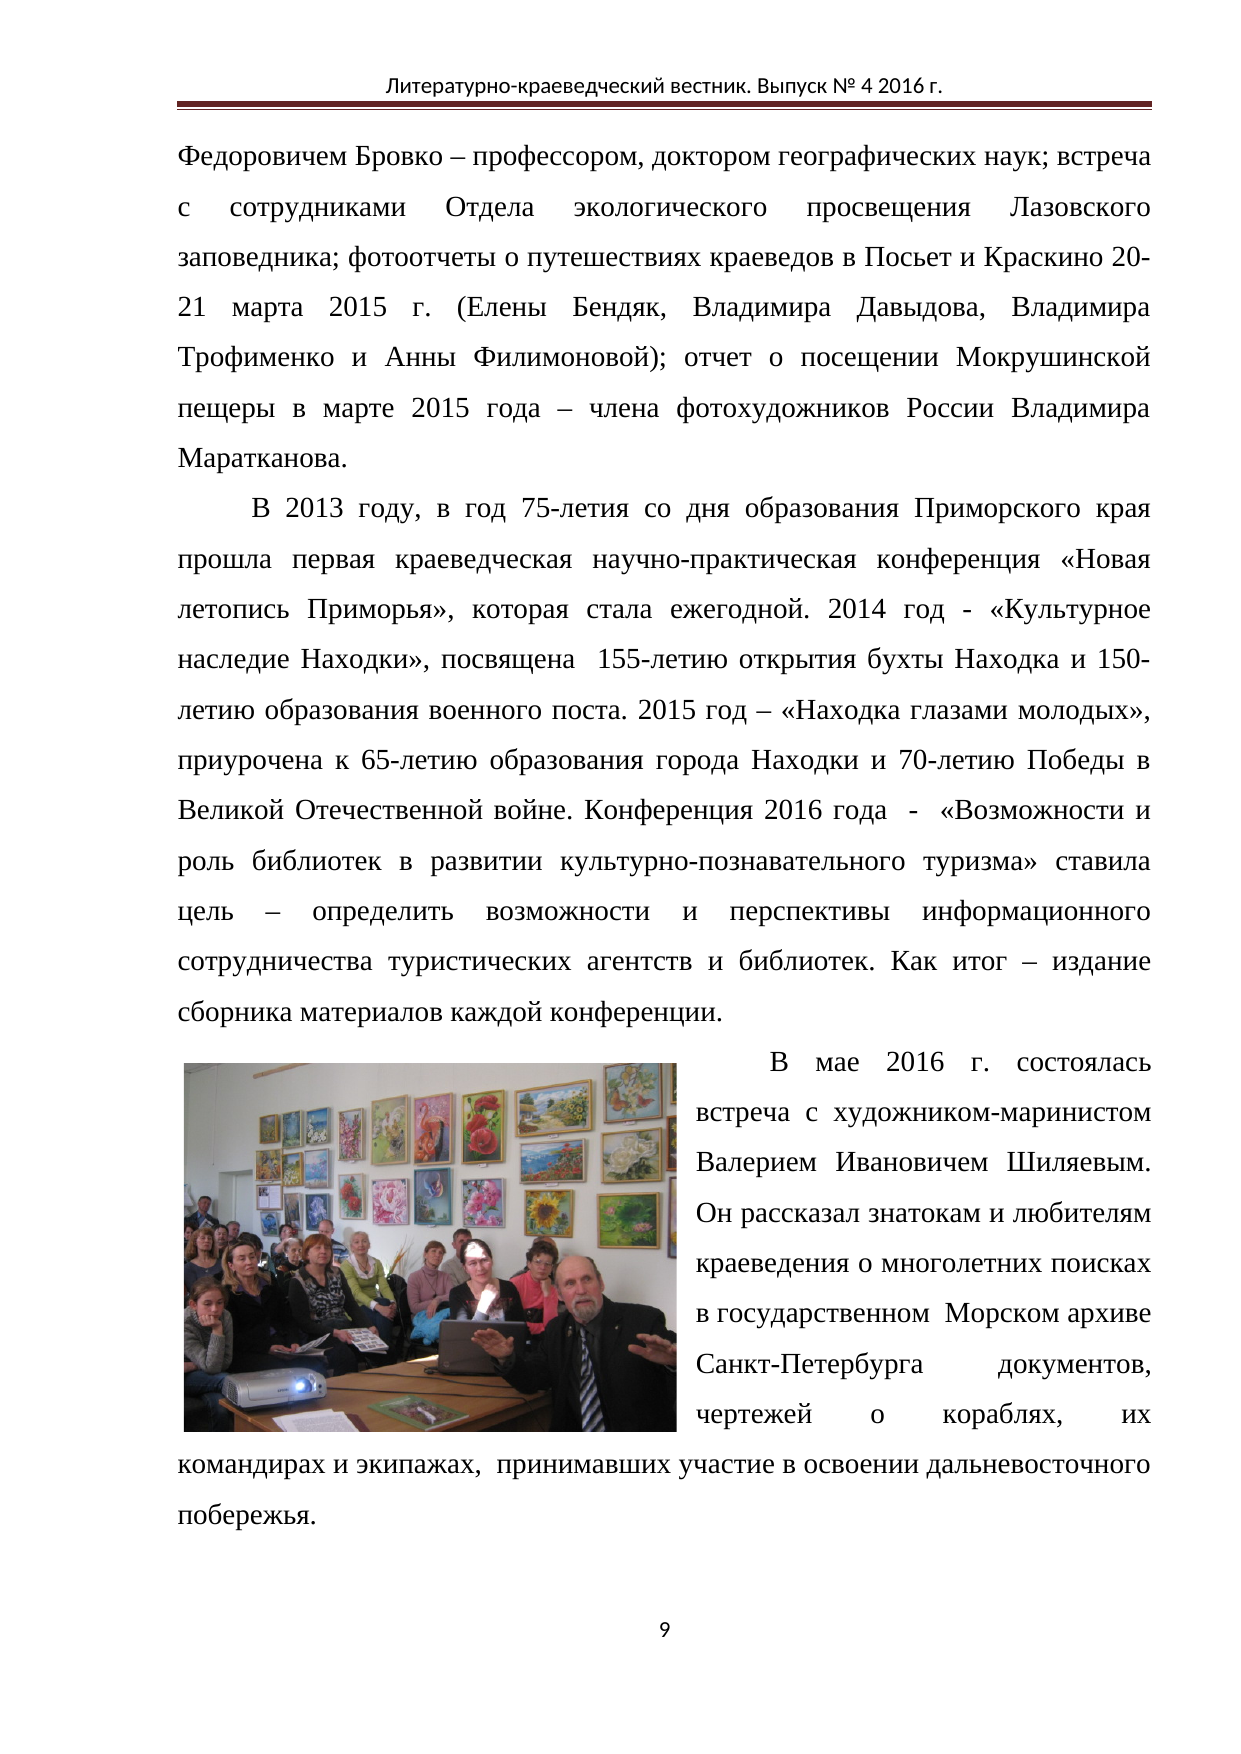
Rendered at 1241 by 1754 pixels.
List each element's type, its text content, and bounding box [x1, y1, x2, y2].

text В 2013 году, в год 75-летия со дня образования Приморского края прошла первая краеведческая научно-практическая конференция «Новая летопись Приморья», которая стала ежегодной. 2014 год - «Культурное наследие Находки», посвящена 155-летию открытия бухты Находка и 150-летию образования военного поста. 2015 год – «Находка глазами молодых», приурочена к 65-летию образования города Находки и 70-летию Победы в Великой Отечественной войне. Конференция 2016 года - «Возможности и роль библиотек в развитии культурно-познавательного туризма» ставила цель – определить возможности и перспективы информационного сотрудничества туристических агентств и библиотек. Как итог – издание сборника материалов каждой конференции. [177, 491, 1152, 1027]
picture [183, 1063, 677, 1432]
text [177, 138, 1152, 474]
